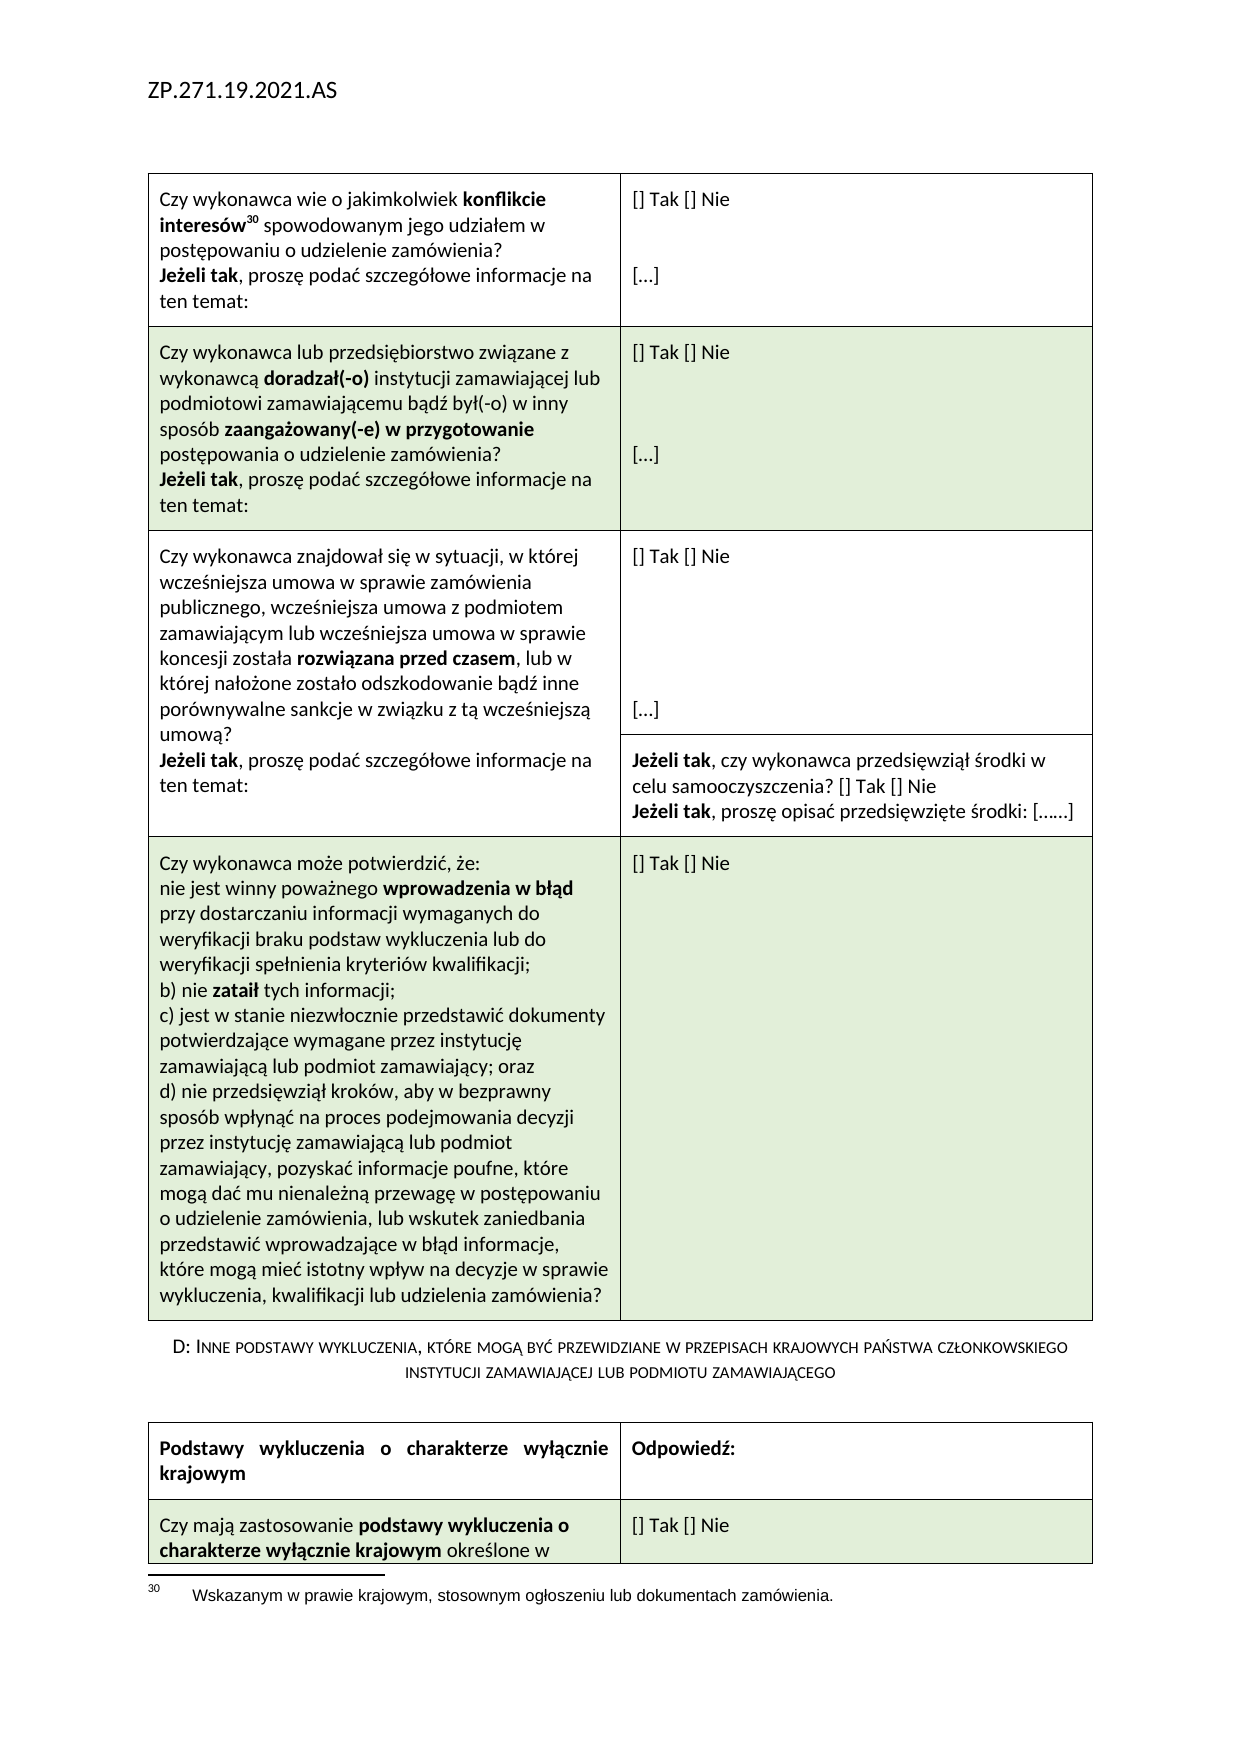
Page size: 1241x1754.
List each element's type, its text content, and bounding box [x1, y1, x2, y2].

text D: Inne podstawy wykluczenia, które mogą być przewidziane w przepisach krajowych państwa członkowskiego instytucji zamawiającej lub podmiotu zamawiającego [148, 1333, 1093, 1384]
table_cell [] Tak [] Nie […] [621, 174, 1092, 326]
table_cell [149, 1500, 620, 1563]
table_cell Jeżeli tak, czy wykonawca przedsięwziął środki w celu samooczyszczenia? [] Tak [] Nie Jeżeli tak, proszę opisać przedsięwzięte środki: [……] [621, 735, 1092, 836]
table_cell [] Tak [] Nie [621, 837, 1092, 1320]
table_header Odpowiedź: [621, 1423, 1092, 1498]
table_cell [621, 1500, 1092, 1563]
table_cell Czy wykonawca może potwierdzić, że: nie jest winny poważnego wprowadzenia w błąd przy dostarczaniu informacji wymaganych do weryfikacji braku podstaw wykluczenia lub do weryfikacji spełnienia kryteriów kwalifikacji; b) nie zataił tych informacji; c) jest w stanie niezwłocznie przedstawić dokumenty potwierdzające wymagane przez instytucję zamawiającą lub podmiot zamawiający; oraz d) nie przedsięwziął kroków, aby w bezprawny sposób wpłynąć na proces podejmowania decyzji przez instytucję zamawiającą lub podmiot zamawiający, pozyskać informacje poufne, które mogą dać mu nienależną przewagę w postępowaniu o udzielenie zamówienia, lub wskutek zaniedbania przedstawić wprowadzające w błąd informacje, które mogą mieć istotny wpływ na decyzje w sprawie wykluczenia, kwalifikacji lub udzielenia zamówienia? [149, 837, 620, 1320]
table_header Podstawy wykluczenia o charakterze wyłącznie krajowym [149, 1423, 620, 1498]
table_cell Czy wykonawca wie o jakimkolwiek konflikcie interesów spowodowanym jego udziałem w postępowaniu o udzielenie zamówienia? Jeżeli tak, proszę podać szczegółowe informacje na ten temat: [149, 174, 620, 326]
table_cell [] Tak [] Nie […] [621, 531, 1092, 734]
table_cell Czy wykonawca lub przedsiębiorstwo związane z wykonawcą doradzał(-o) instytucji zamawiającej lub podmiotowi zamawiającemu bądź był(-o) w inny sposób zaangażowany(-e) w przygotowanie postępowania o udzielenie zamówienia? Jeżeli tak, proszę podać szczegółowe informacje na ten temat: [149, 327, 620, 530]
table_cell Czy wykonawca znajdował się w sytuacji, w której wcześniejsza umowa w sprawie zamówienia publicznego, wcześniejsza umowa z podmiotem zamawiającym lub wcześniejsza umowa w sprawie koncesji została rozwiązana przed czasem, lub w której nałożone zostało odszkodowanie bądź inne porównywalne sankcje w związku z tą wcześniejszą umową? Jeżeli tak, proszę podać szczegółowe informacje na ten temat: [149, 531, 620, 836]
table_cell [] Tak [] Nie […] [621, 327, 1092, 530]
